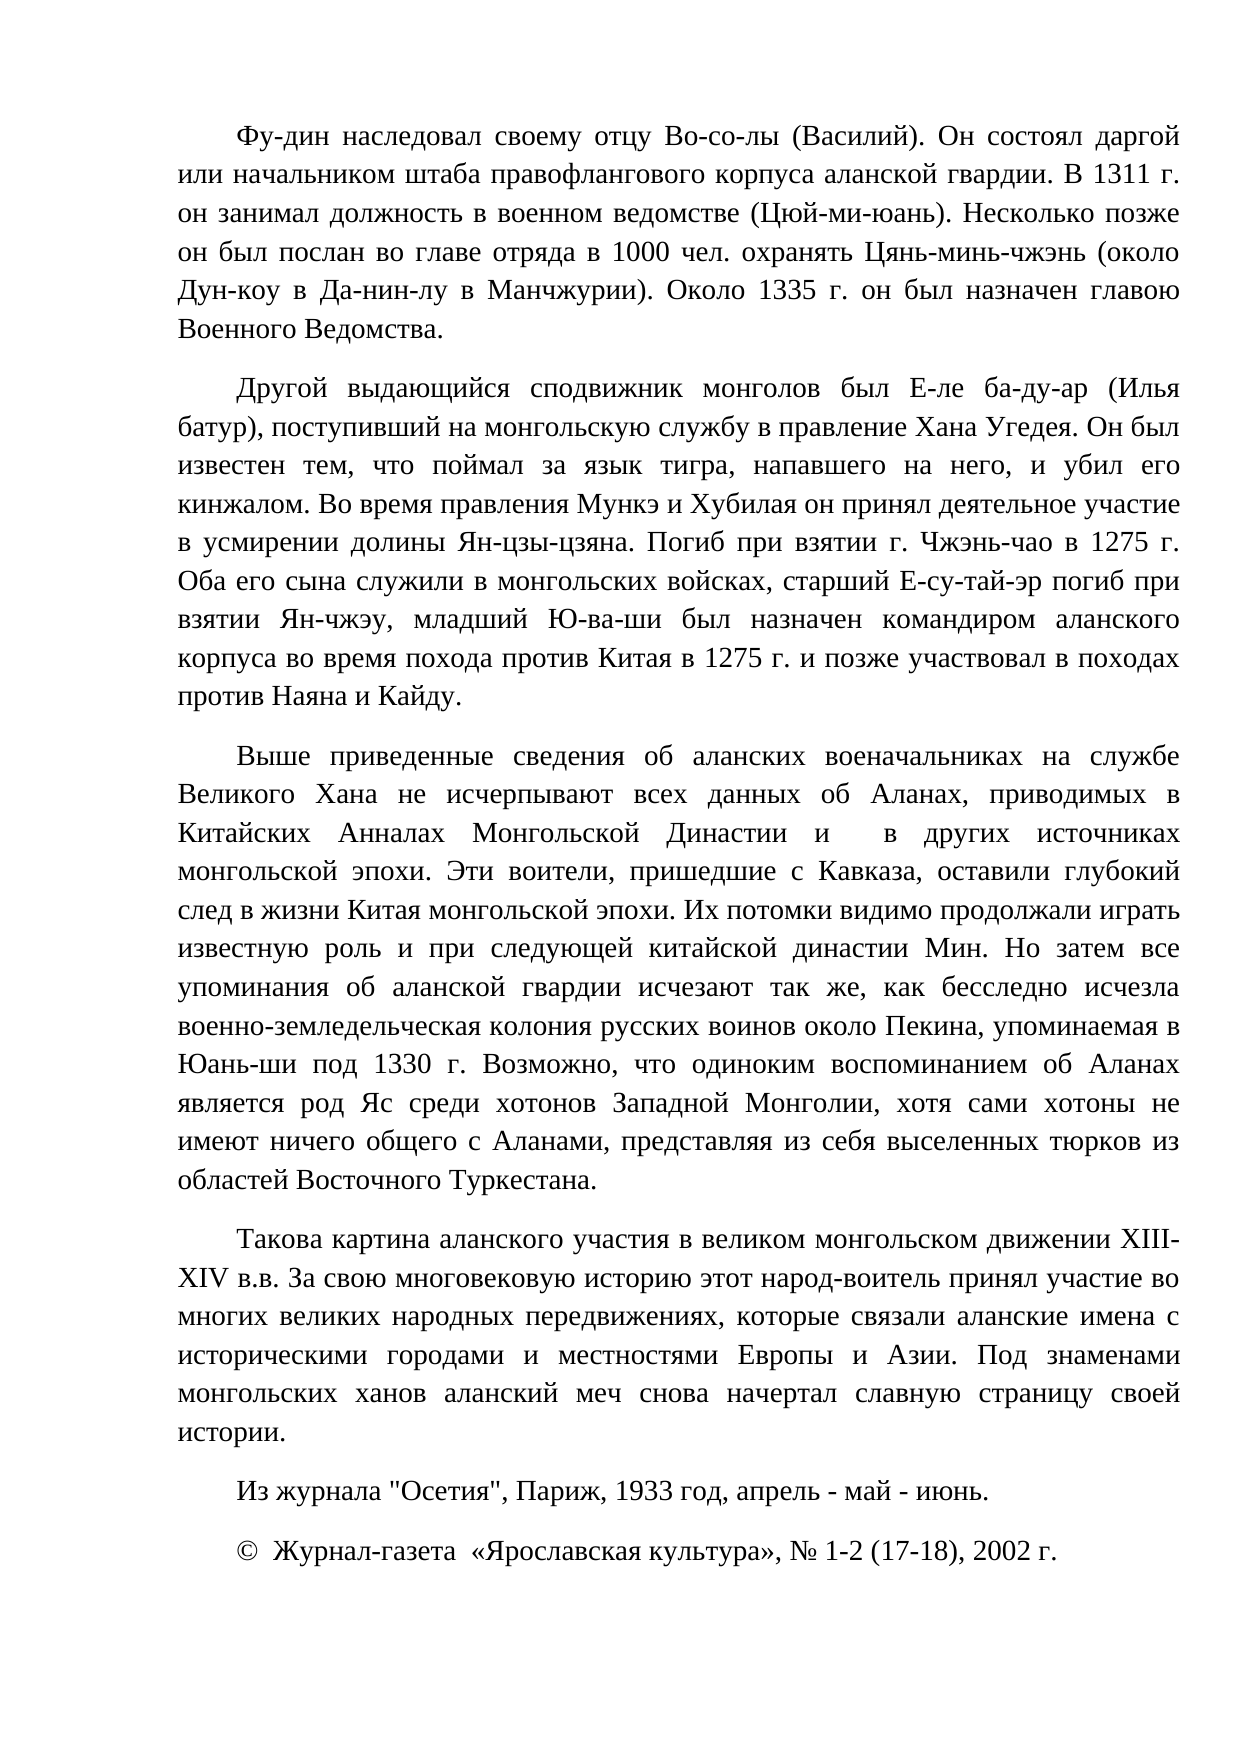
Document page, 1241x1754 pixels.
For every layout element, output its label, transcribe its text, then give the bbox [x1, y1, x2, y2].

text Такова картина аланского участия в великом монгольском движении XIII-XIV в.в. За свою многовековую историю этот народ-воитель принял участие во многих великих народных передвижениях, которые связали аланские имена с историческими городами и местностями Европы и Азии. Под знаменами монгольских ханов аланский меч снова начертал славную страницу своей истории. [177, 1221, 1181, 1447]
text Выше приведенные сведения об аланских военачальниках на службе Великого Хана не исчерпывают всех данных об Аланах, приводимых в Китайских Анналах Монгольской Династии и в других источниках монгольской эпохи. Эти воители, пришедшие с Кавказа, оставили глубокий след в жизни Китая монгольской эпохи. Их потомки видимо продолжали играть известную роль и при следующей китайской династии Мин. Но затем все упоминания об аланской гвардии исчезают так же, как бесследно исчезла военно-земледельческая колония русских воинов около Пекина, упоминаемая в Юань-ши под 1330 г. Возможно, что одиноким воспоминанием об Аланах является род Яс среди хотонов Западной Монголии, хотя сами хотоны не имеют ничего общего с Аланами, представляя из себя выселенных тюрков из областей Восточного Туркестана. [177, 738, 1181, 1195]
text Другой выдающийся сподвижник монголов был Е-ле ба-ду-ар (Илья батур), поступивший на монгольскую службу в правление Хана Угедея. Он был известен тем, что поймал за язык тигра, напавшего на него, и убил его кинжалом. Во время правления Мункэ и Хубилая он принял деятельное участие в усмирении долины Ян-цзы-цзяна. Погиб при взятии г. Чжэнь-чао в 1275 г. Оба его сына служили в монгольских войсках, старший Е-су-тай-эр погиб при взятии Ян-чжэу, младший Ю-ва-ши был назначен командиром аланского корпуса во время похода против Китая в 1275 г. и позже участвовал в походах против Наяна и Кайду. [177, 370, 1181, 712]
text Из журнала "Осетия", Париж, 1933 год, апрель - май - июнь. [177, 1473, 1181, 1507]
text © Журнал-газета «Ярославская культура», № 1-2 (17-18), 2002 г. [177, 1533, 1181, 1566]
text Фу-дин наследовал своему отцу Во-со-лы (Василий). Он состоял даргой или начальником штаба правофлангового корпуса аланской гвардии. В 1311 г. он занимал должность в военном ведомстве (Цюй-ми-юань). Несколько позже он был послан во главе отряда в 1000 чел. охранять Цянь-минь-чжэнь (около Дун-коу в Да-нин-лу в Манчжурии). Около 1335 г. он был назначен главою Военного Ведомства. [177, 118, 1181, 344]
